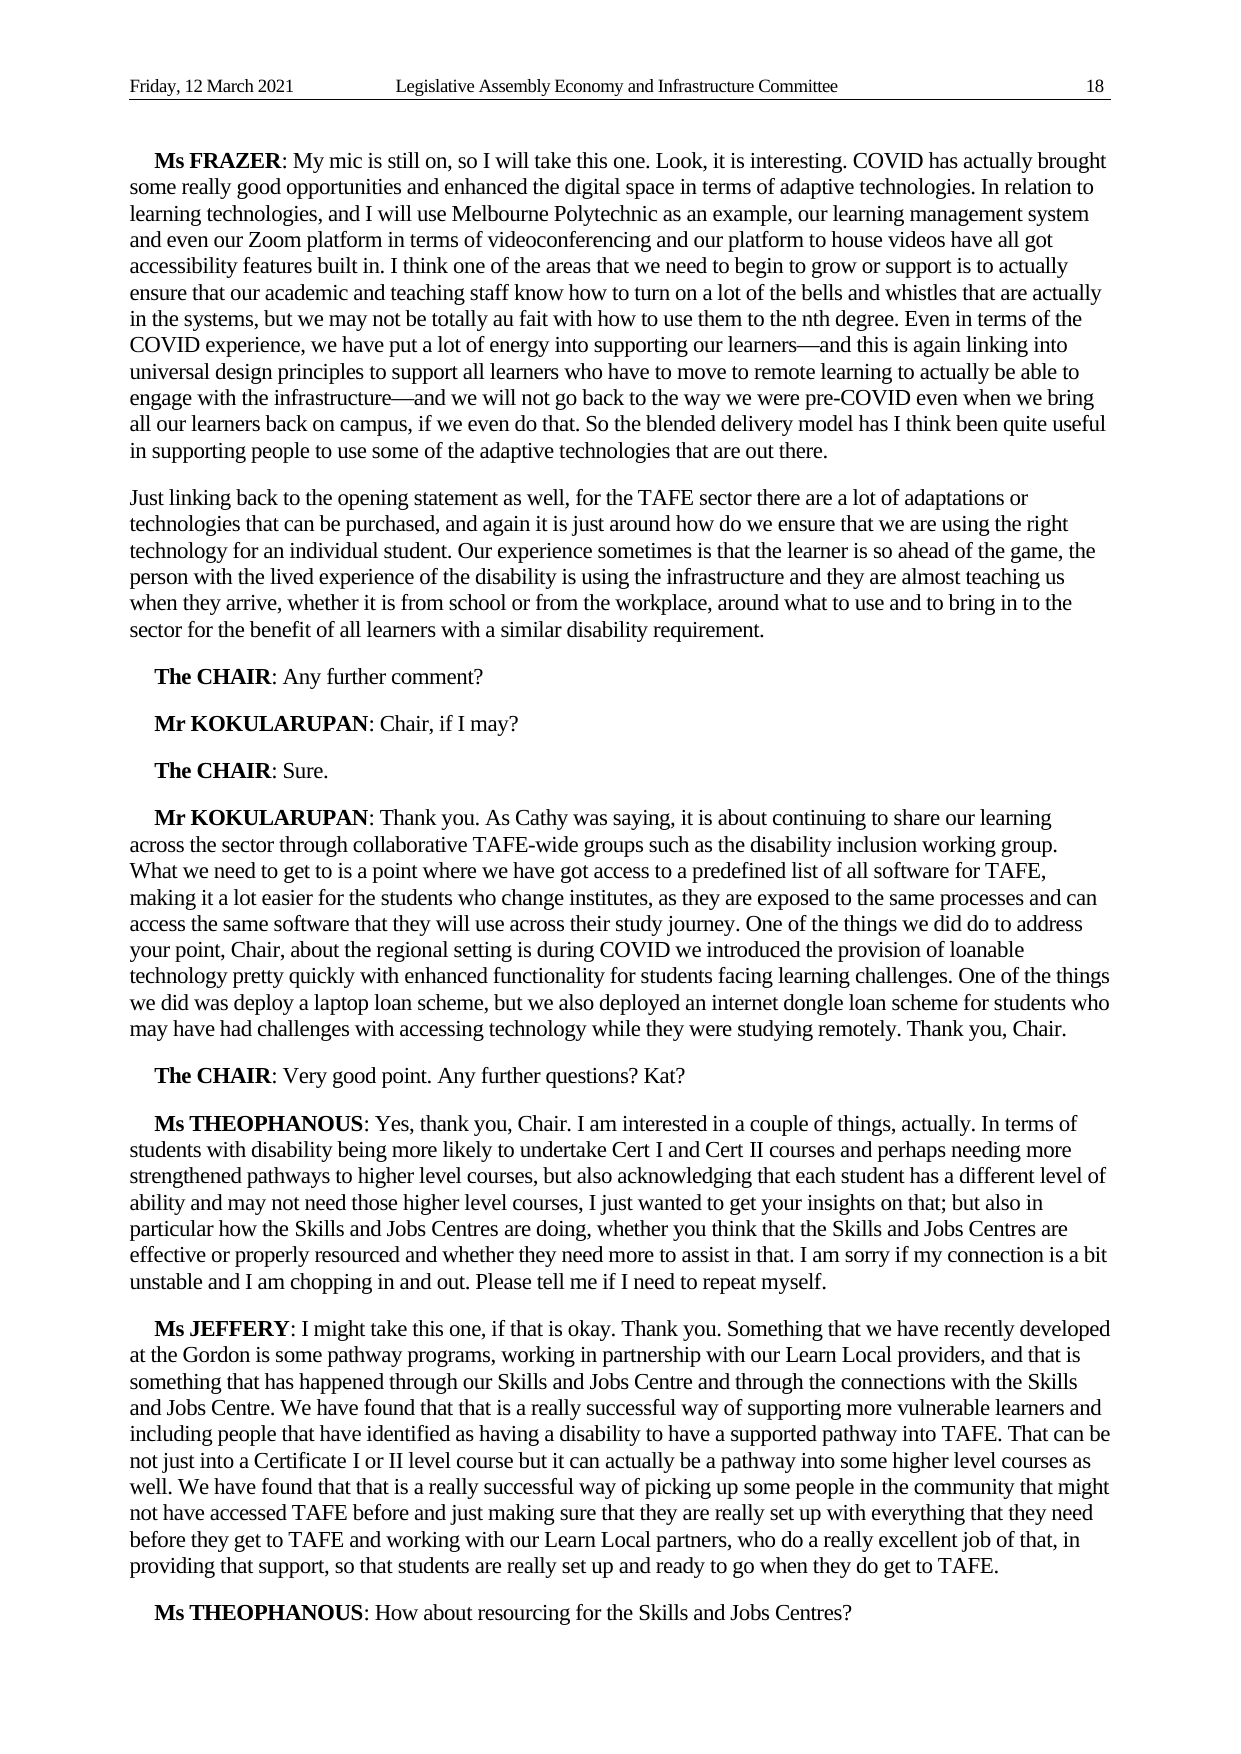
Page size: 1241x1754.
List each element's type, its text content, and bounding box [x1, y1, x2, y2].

text Ms FRAZER: My mic is still on, so I will take this one. Look, it is interesting. COVID has actually brought some really good opportunities and enhanced the digital space in terms of adaptive technologies. In relation to learning technologies, and I will use Melbourne Polytechnic as an example, our learning management system and even our Zoom platform in terms of videoconferencing and our platform to house videos have all got accessibility features built in. I think one of the areas that we need to begin to grow or support is to actually ensure that our academic and teaching staff know how to turn on a lot of the bells and whistles that are actually in the systems, but we may not be totally au fait with how to use them to the nth degree. Even in terms of the COVID experience, we have put a lot of energy into supporting our learners—and this is again linking into universal design principles to support all learners who have to move to remote learning to actually be able to engage with the infrastructure—and we will not go back to the way we were pre-COVID even when we bring all our learners back on campus, if we even do that. So the blended delivery model has I think been quite useful in supporting people to use some of the adaptive technologies that are out there. [129, 147, 1111, 463]
text Ms THEOPHANOUS: How about resourcing for the Skills and Jobs Centres? [129, 1599, 1111, 1626]
text Ms JEFFERY: I might take this one, if that is okay. Thank you. Something that we have recently developed at the Gordon is some pathway programs, working in partnership with our Learn Local providers, and that is something that has happened through our Skills and Jobs Centre and through the connections with the Skills and Jobs Centre. We have found that that is a really successful way of supporting more vulnerable learners and including people that have identified as having a disability to have a supported pathway into TAFE. That can be not just into a Certificate I or II level course but it can actually be a pathway into some higher level courses as well. We have found that that is a really successful way of picking up some people in the community that might not have accessed TAFE before and just making sure that they are really set up with everything that they need before they get to TAFE and working with our Learn Local partners, who do a really excellent job of that, in providing that support, so that students are really set up and ready to go when they do get to TAFE. [129, 1315, 1111, 1578]
text The CHAIR: Any further comment? [129, 663, 1111, 689]
text Mr KOKULARUPAN: Chair, if I may? [129, 710, 1111, 736]
text Mr KOKULARUPAN: Thank you. As Cathy was saying, it is about continuing to share our learning across the sector through collaborative TAFE-wide groups such as the disability inclusion working group. What we need to get to is a point where we have got access to a predefined list of all software for TAFE, making it a lot easier for the students who change institutes, as they are exposed to the same processes and can access the same software that they will use across their study journey. One of the things we did do to address your point, Chair, about the regional setting is during COVID we introduced the provision of loanable technology pretty quickly with enhanced functionality for students facing learning challenges. One of the things we did was deploy a laptop loan scheme, but we also deployed an internet dongle loan scheme for students who may have had challenges with accessing technology while they were studying remotely. Thank you, Chair. [129, 804, 1111, 1042]
text Just linking back to the opening statement as well, for the TAFE sector there are a lot of adaptations or technologies that can be purchased, and again it is just around how do we ensure that we are using the right technology for an individual student. Our experience sometimes is that the learner is so ahead of the game, the person with the lived experience of the disability is using the infrastructure and they are almost teaching us when they arrive, whether it is from school or from the workplace, around what to use and to bring in to the sector for the benefit of all learners with a similar disability requirement. [129, 484, 1111, 642]
text The CHAIR: Very good point. Any further questions? Kat? [129, 1062, 1111, 1089]
text Ms THEOPHANOUS: Yes, thank you, Chair. I am interested in a couple of things, actually. In terms of students with disability being more likely to undertake Cert I and Cert II courses and perhaps needing more strengthened pathways to higher level courses, but also acknowledging that each student has a different level of ability and may not need those higher level courses, I just wanted to get your insights on that; but also in particular how the Skills and Jobs Centres are doing, whether you think that the Skills and Jobs Centres are effective or properly resourced and whether they need more to assist in that. I am sorry if my connection is a bit unstable and I am chopping in and out. Please tell me if I need to repeat myself. [129, 1110, 1111, 1294]
text The CHAIR: Sure. [129, 757, 1111, 784]
